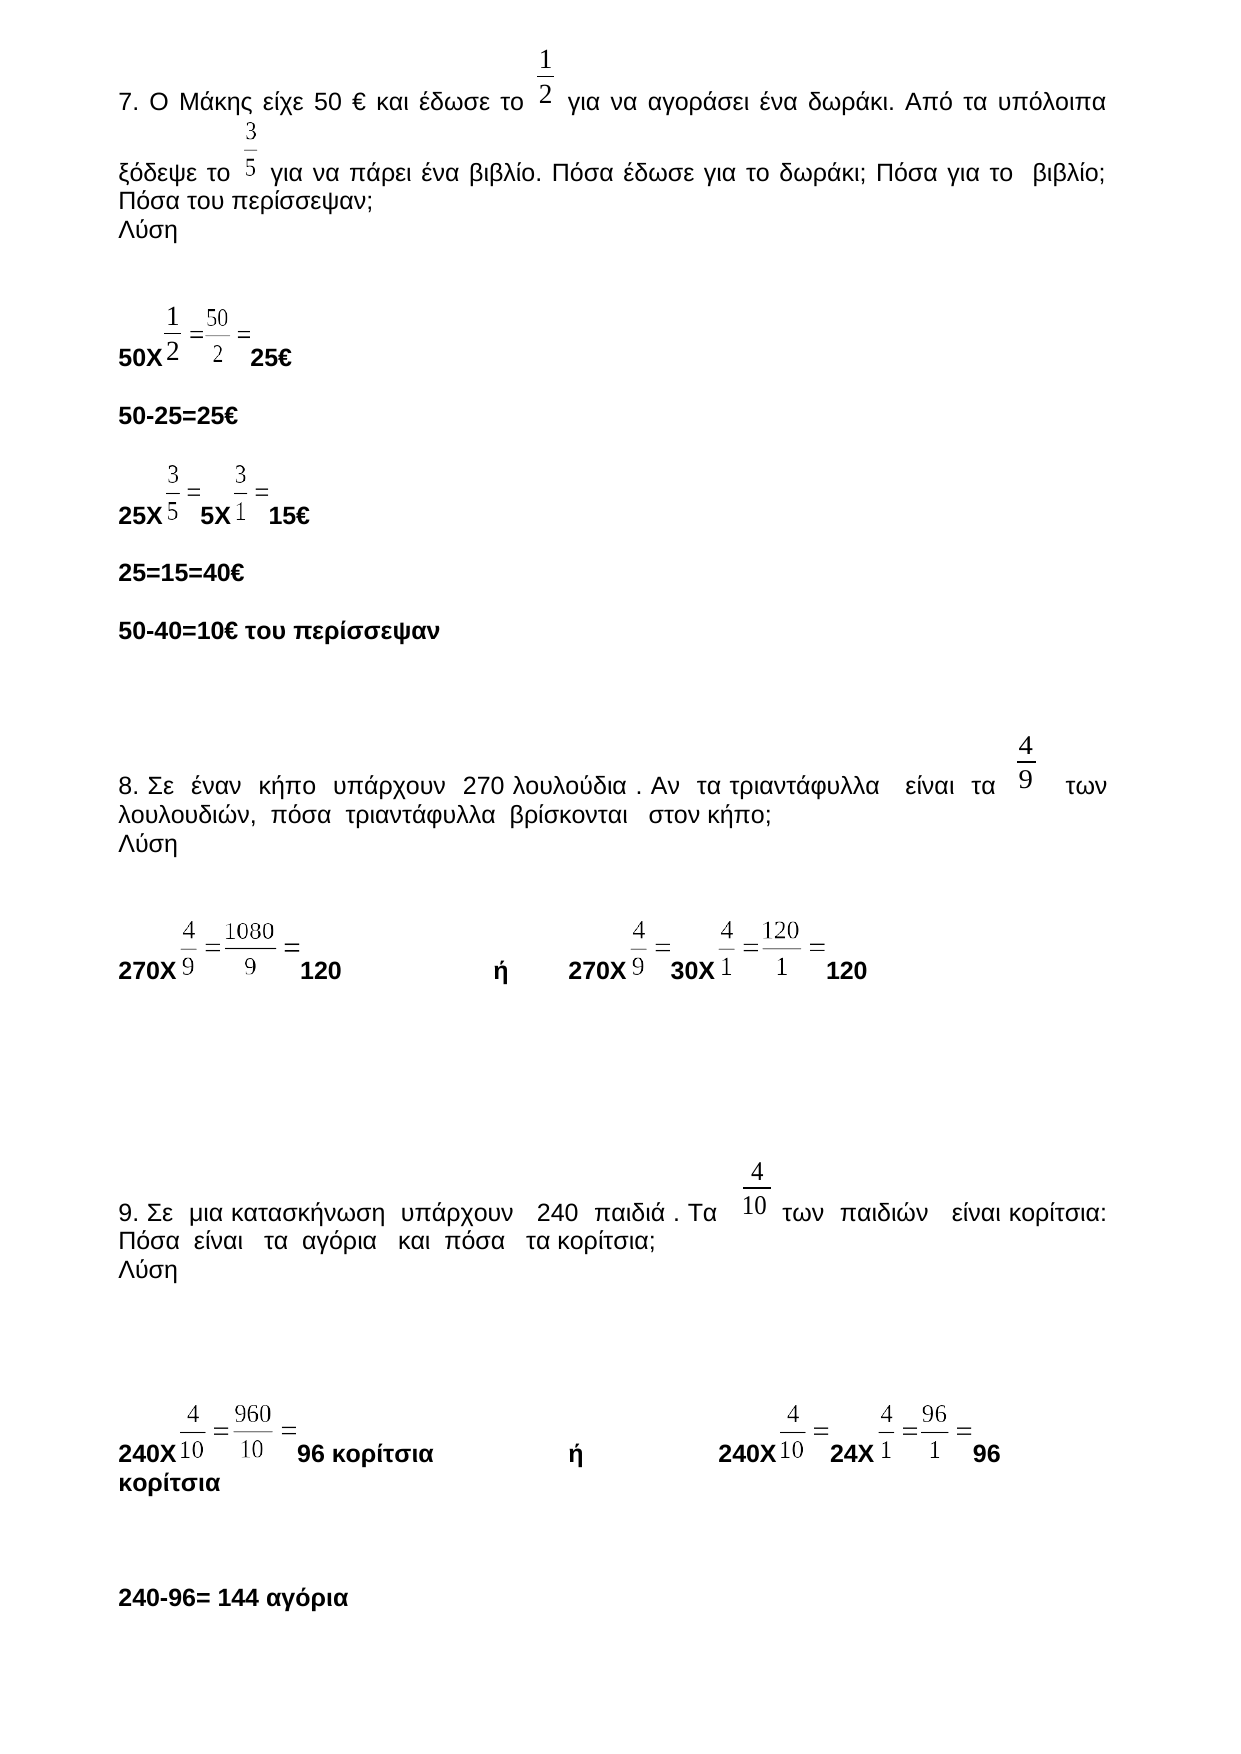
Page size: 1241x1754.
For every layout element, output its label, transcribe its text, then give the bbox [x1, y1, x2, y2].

text 8. Σε έναν κήπο υπάρχουν 270 λουλούδια . Αν τα τριαντάφυλλα είναι τα των λουλουδιών, πόσα τριαντάφυλλα βρίσκονται στον κήπο; [118, 731, 1107, 829]
text 7. Ο Μάκης είχε 50 € και έδωσε το για να αγοράσει ένα δωράκι. Από τα υπόλοιπα ξόδεψε το για να πάρει ένα βιβλίο. Πόσα έδωσε για το δωράκι; Πόσα για το βιβλίο; Πόσα του περίσσεψαν; [118, 44, 1107, 215]
text 25=15=40€ [118, 558, 1107, 587]
text Λύση [118, 829, 1107, 857]
text Λύση [118, 1255, 1107, 1284]
text 9. Σε μια κατασκήνωση υπάρχουν 240 παιδιά . Τα των παιδιών είναι κορίτσια: Πόσα είναι τα αγόρια και πόσα τα κορίτσια; [118, 1157, 1107, 1255]
text 25Χ5Χ15€ [118, 458, 1107, 529]
text 50-25=25€ [118, 401, 1107, 430]
text 50Χ25€ [118, 301, 1107, 372]
text 240Χ96 κορίτσια ή 240Χ24Χ96 κορίτσια [118, 1399, 1107, 1497]
text 50-40=10€ του περίσσεψαν [118, 616, 1107, 644]
text Λύση [118, 215, 1107, 244]
text 270Χ120 ή 270Χ30Χ120 [118, 915, 1107, 984]
text 240-96= 144 αγόρια [118, 1583, 1107, 1612]
